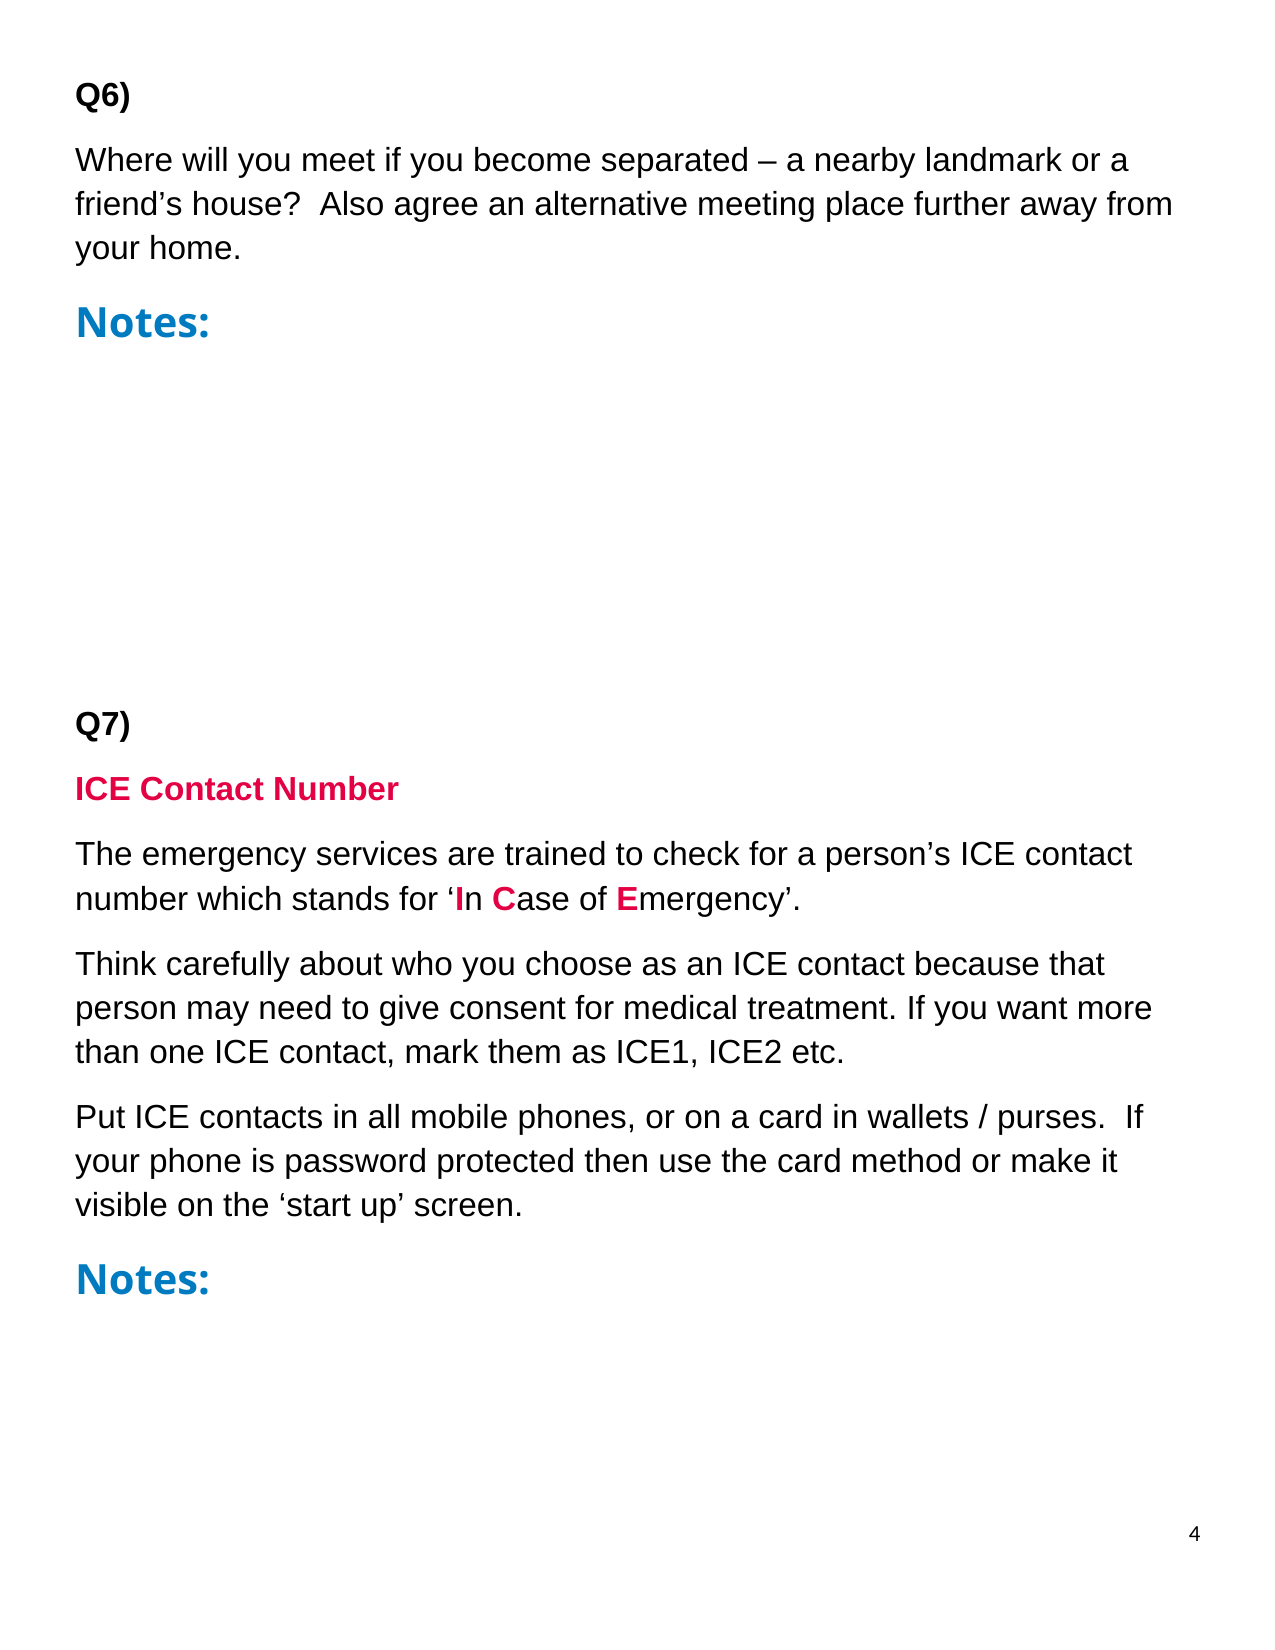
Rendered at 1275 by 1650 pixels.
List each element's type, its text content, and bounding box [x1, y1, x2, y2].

text Think carefully about who you choose as an ICE contact because that person may need to give consent for medical treatment. If you want more than one ICE contact, mark them as ICE1, ICE2 etc. [75, 943, 1200, 1070]
text Put ICE contacts in all mobile phones, or on a card in wallets / purses. If your phone is password protected then use the card method or make it visible on the ‘start up’ screen. [75, 1097, 1200, 1224]
text Q6) [75, 75, 1200, 113]
text Where will you meet if you become separated – a nearby landmark or a friend’s house? Also agree an alternative meeting place further away from your home. [75, 140, 1200, 267]
text Notes: [75, 1250, 1200, 1307]
text Notes: [75, 293, 1200, 350]
text The emergency services are trained to check for a person’s ICE contact number which stands for ‘In Case of Emergency’. [75, 834, 1200, 917]
text Q7) [75, 704, 1200, 743]
text ICE Contact Number [75, 769, 1200, 808]
